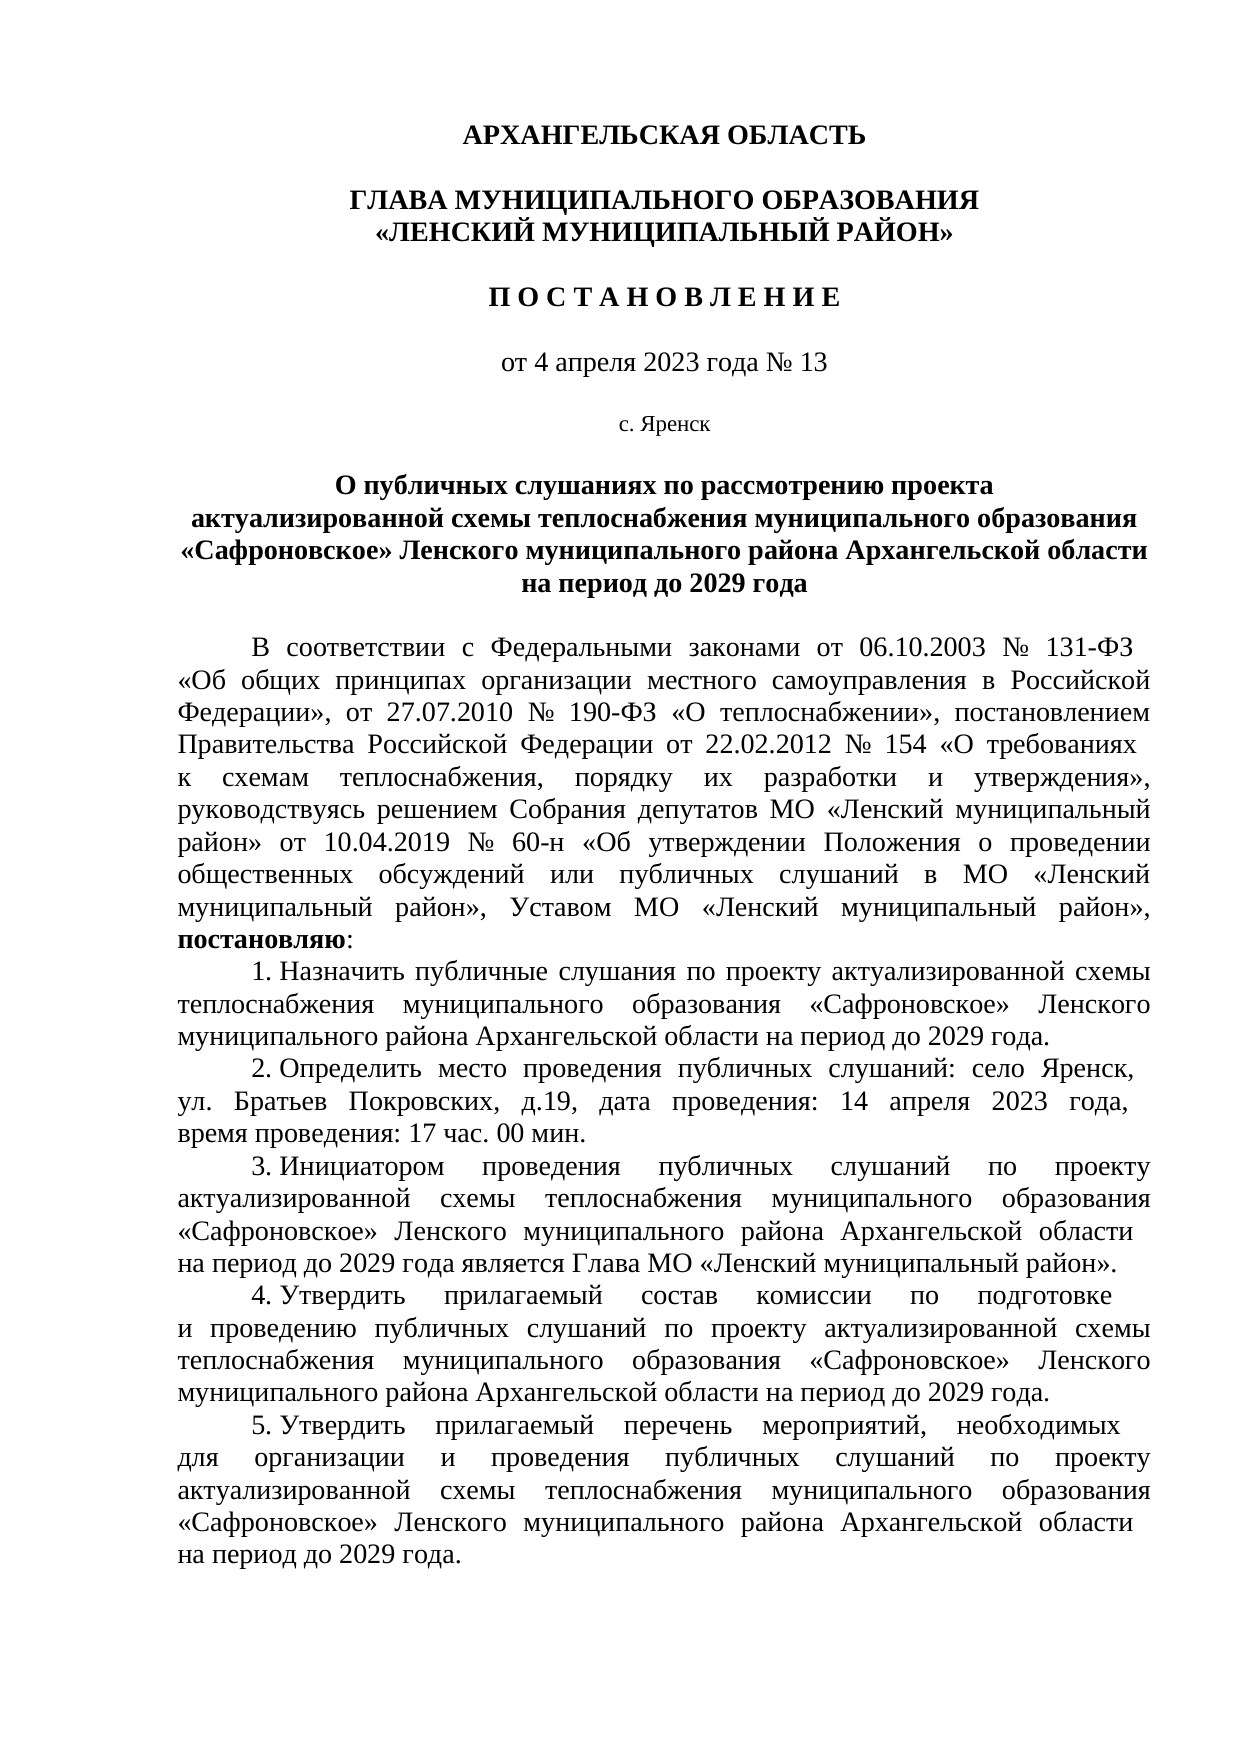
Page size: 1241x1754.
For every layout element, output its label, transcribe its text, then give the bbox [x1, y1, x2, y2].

text В соответствии с Федеральными законами от 06.10.2003 № 131-ФЗ «Об общих принципах организации местного самоуправления в Российской Федерации», от 27.07.2010 № 190-ФЗ «О теплоснабжении», постановлением Правительства Российской Федерации от 22.02.2012 № 154 «О требованиях к схемам теплоснабжения, порядку их разработки и утверждения», руководствуясь решением Собрания депутатов МО «Ленский муниципальный район» от 10.04.2019 № 60-н «Об утверждении Положения о проведении общественных обсуждений или публичных слушаний в МО «Ленский муниципальный район», Уставом МО «Ленский муниципальный район», постановляю: [177, 630, 1152, 954]
list Утвердить прилагаемый перечень мероприятий, необходимых для организации и проведения публичных слушаний по проекту актуализированной схемы теплоснабжения муниципального образования «Сафроновское» Ленского муниципального района Архангельской области на период до 2029 года. [177, 1408, 1152, 1570]
list Определить место проведения публичных слушаний: село Яренск, ул. Братьев Покровских, д.19, дата проведения: 14 апреля 2023 года, время проведения: 17 час. 00 мин. [177, 1052, 1152, 1149]
text с. Яренск [177, 410, 1152, 436]
subtitle «ЛЕНСКИЙ МУНИЦИПАЛЬНЫЙ РАЙОН» [177, 215, 1152, 248]
title актуализированной схемы теплоснабжения муниципального образования «Сафроновское» Ленского муниципального района Архангельской области на период до 2029 года [177, 501, 1152, 598]
list Утвердить прилагаемый состав комиссии по подготовке и проведению публичных слушаний по проекту актуализированной схемы теплоснабжения муниципального образования «Сафроновское» Ленского муниципального района Архангельской области на период до 2029 года. [177, 1278, 1152, 1408]
subtitle АРХАНГЕЛЬСКАЯ ОБЛАСТЬ [177, 118, 1152, 151]
list Инициатором проведения публичных слушаний по проекту актуализированной схемы теплоснабжения муниципального образования «Сафроновское» Ленского муниципального района Архангельской области на период до 2029 года является Глава МО «Ленский муниципальный район». [177, 1149, 1152, 1278]
subtitle ГЛАВА МУНИЦИПАЛЬНОГО ОБРАЗОВАНИЯ [177, 183, 1152, 215]
text от 4 апреля 2023 года № 13 [177, 345, 1152, 377]
text П О С Т А Н О В Л Е Н И Е [177, 280, 1152, 312]
title О публичных слушаниях по рассмотрению проекта [177, 468, 1152, 501]
list Назначить публичные слушания по проекту актуализированной схемы теплоснабжения муниципального образования «Сафроновское» Ленского муниципального района Архангельской области на период до 2029 года. [177, 954, 1152, 1052]
